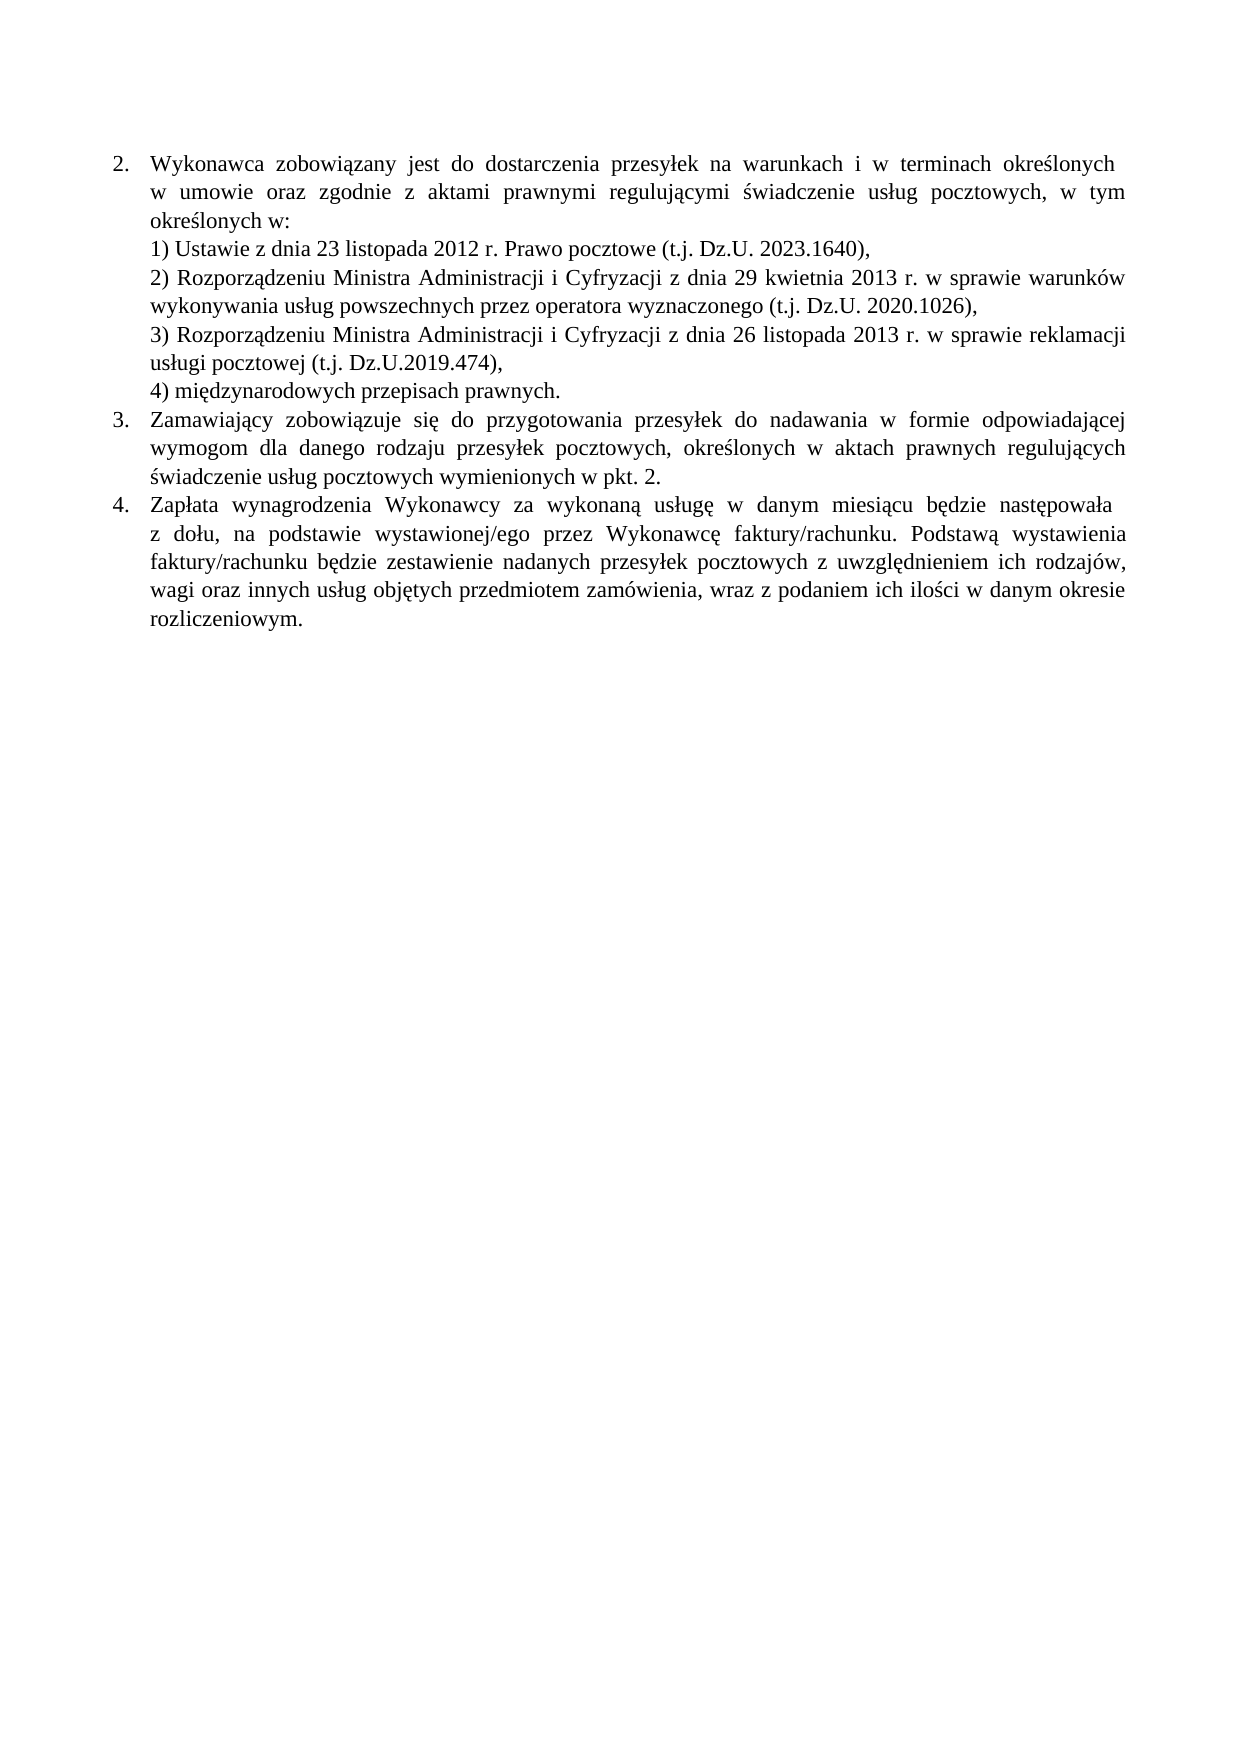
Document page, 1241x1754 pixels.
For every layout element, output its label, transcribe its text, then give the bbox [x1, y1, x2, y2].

text 3) Rozporządzeniu Ministra Administracji i Cyfryzacji z dnia 26 listopada 2013 r. w sprawie reklamacji usługi pocztowej (t.j. Dz.U.2019.474), [150, 321, 1128, 375]
text 4) międzynarodowych przepisach prawnych. [150, 377, 1128, 404]
list Zamawiający zobowiązuje się do przygotowania przesyłek do nadawania w formie odpowiadającej wymogom dla danego rodzaju przesyłek pocztowych, określonych w aktach prawnych regulujących świadczenie usług pocztowych wymienionych w pkt. 2. [112, 406, 1128, 489]
list Wykonawca zobowiązany jest do dostarczenia przesyłek na warunkach i w terminach określonych w umowie oraz zgodnie z aktami prawnymi regulującymi świadczenie usług pocztowych, w tym określonych w: [112, 150, 1128, 233]
list Zapłata wynagrodzenia Wykonawcy za wykonaną usługę w danym miesiącu będzie następowała z dołu, na podstawie wystawionej/ego przez Wykonawcę faktury/rachunku. Podstawą wystawienia faktury/rachunku będzie zestawienie nadanych przesyłek pocztowych z uwzględnieniem ich rodzajów, wagi oraz innych usług objętych przedmiotem zamówienia, wraz z podaniem ich ilości w danym okresie rozliczeniowym. [112, 491, 1128, 631]
text 2) Rozporządzeniu Ministra Administracji i Cyfryzacji z dnia 29 kwietnia 2013 r. w sprawie warunków wykonywania usług powszechnych przez operatora wyznaczonego (t.j. Dz.U. 2020.1026), [150, 264, 1128, 318]
text 1) Ustawie z dnia 23 listopada 2012 r. Prawo pocztowe (t.j. Dz.U. 2023.1640), [150, 235, 1128, 262]
